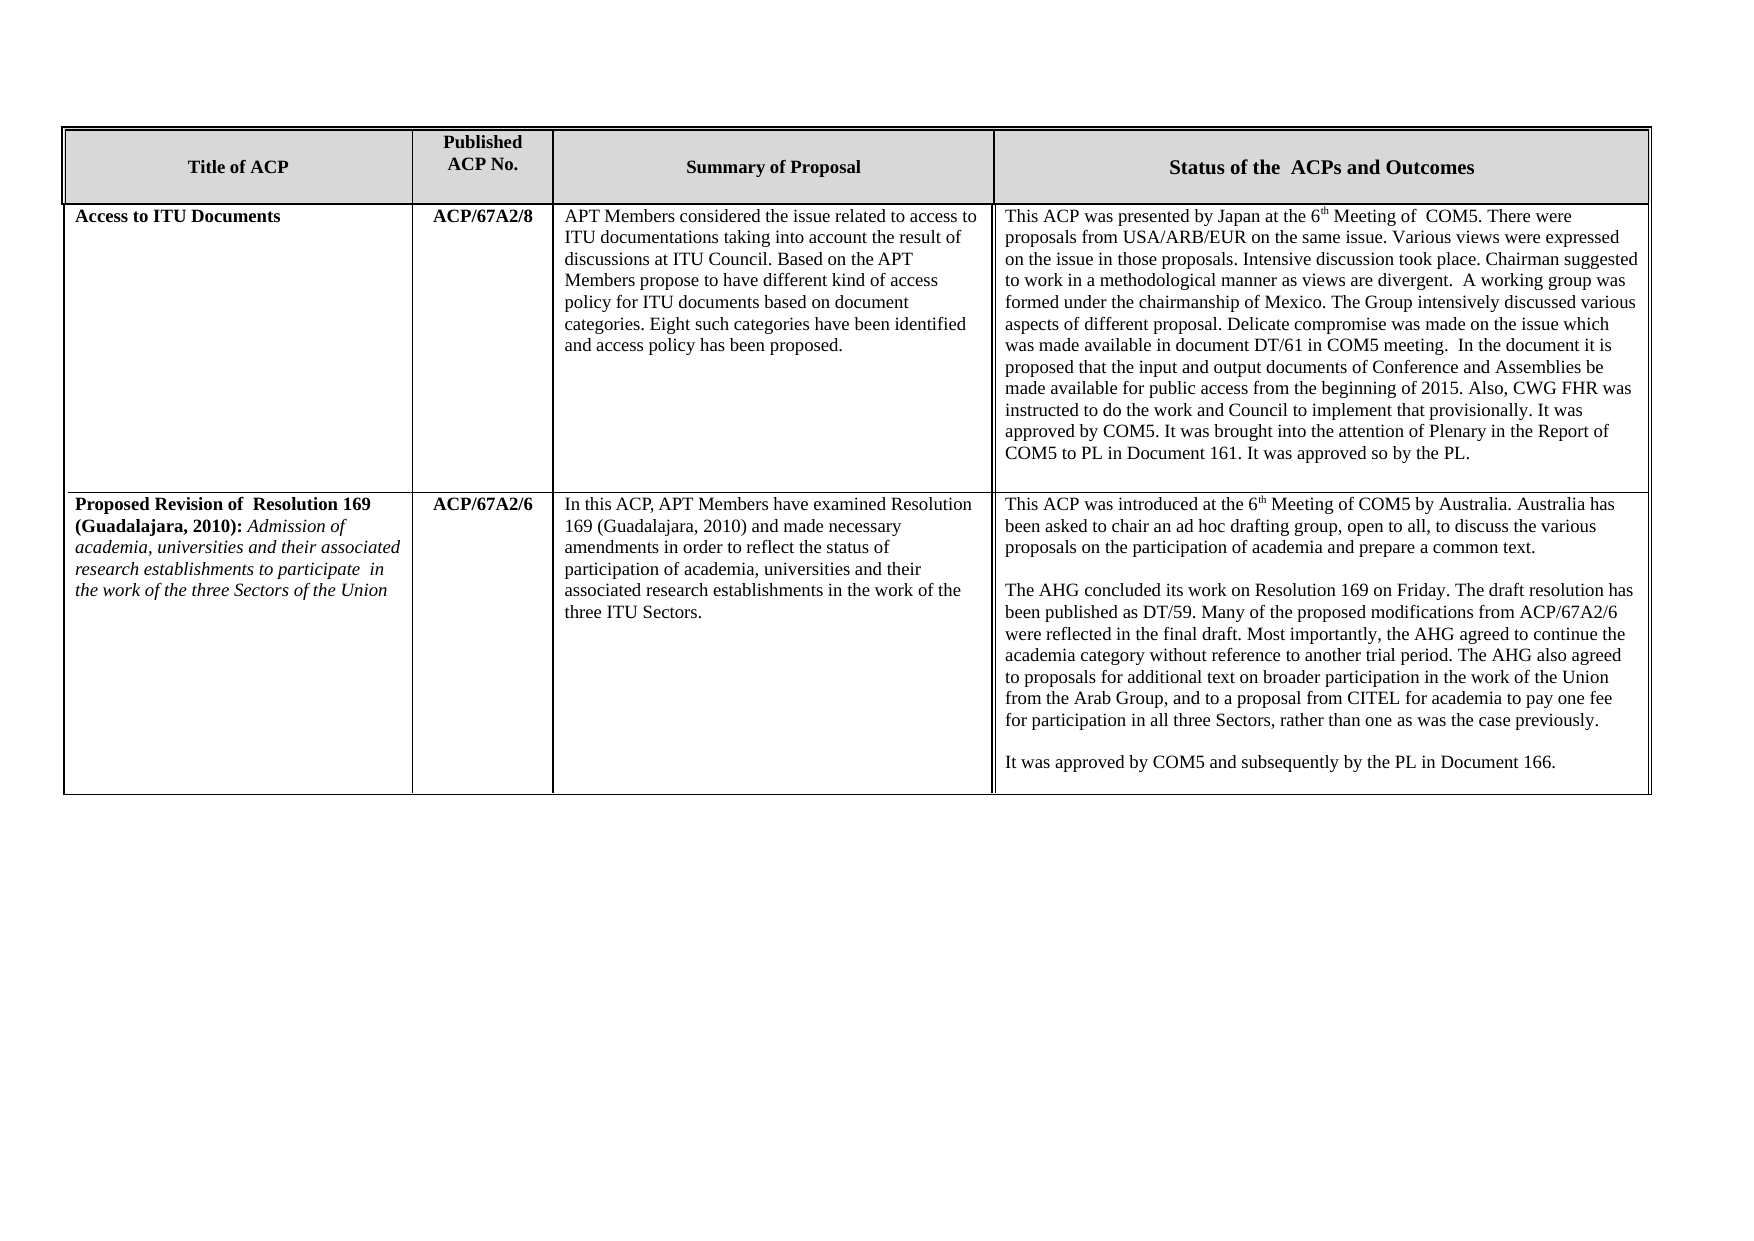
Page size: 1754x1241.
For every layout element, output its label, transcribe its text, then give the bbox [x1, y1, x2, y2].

table_header Status of the ACPs and Outcomes [995, 131, 1648, 203]
table_cell This ACP was presented by Japan at the 6th Meeting of COM5. There were proposals from USA/ARB/EUR on the same issue. Various views were expressed on the issue in those proposals. Intensive discussion took place. Chairman suggested to work in a methodological manner as views are divergent. A working group was formed under the chairmanship of Mexico. The Group intensively discussed various aspects of different proposal. Delicate compromise was made on the issue which was made available in document DT/61 in COM5 meeting. In the document it is proposed that the input and output documents of Conference and Assemblies be made available for public access from the beginning of 2015. Also, CWG FHR was instructed to do the work and Council to implement that provisionally. It was approved by COM5. It was brought into the attention of Plenary in the Report of COM5 to PL in Document 161. It was approved so by the PL. [996, 205, 1648, 491]
table_header Title of ACP [66, 131, 412, 203]
table_header Summary of Proposal [554, 131, 993, 203]
table_cell Proposed Revision of Resolution 169 (Guadalajara, 2010): Admission of academia, universities and their associated research establishments to participate in the work of the three Sectors of the Union [65, 491, 412, 793]
table_cell In this ACP, APT Members have examined Resolution 169 (Guadalajara, 2010) and made necessary amendments in order to reflect the status of participation of academia, universities and their associated research establishments in the work of the three ITU Sectors. [554, 493, 991, 793]
table_cell APT Members considered the issue related to access to ITU documentations taking into account the result of discussions at ITU Council. Based on the APT Members propose to have different kind of access policy for ITU documents based on document categories. Eight such categories have been identified and access policy has been proposed. [554, 205, 991, 491]
table_cell Access to ITU Documents [65, 205, 412, 491]
table_header Published ACP No. [413, 131, 552, 203]
table_cell ACP/67A2/6 [413, 493, 552, 793]
table_cell This ACP was introduced at the 6th Meeting of COM5 by Australia. Australia has been asked to chair an ad hoc drafting group, open to all, to discuss the various proposals on the participation of academia and prepare a common text. The AHG concluded its work on Resolution 169 on Friday. The draft resolution has been published as DT/59. Many of the proposed modifications from ACP/67A2/6 were reflected in the final draft. Most importantly, the AHG agreed to continue the academia category without reference to another trial period. The AHG also agreed to proposals for additional text on broader participation in the work of the Union from the Arab Group, and to a proposal from CITEL for academia to pay one fee for participation in all three Sectors, rather than one as was the case previously. It was approved by COM5 and subsequently by the PL in Document 166. [996, 493, 1648, 793]
table_cell ACP/67A2/8 [413, 205, 552, 491]
